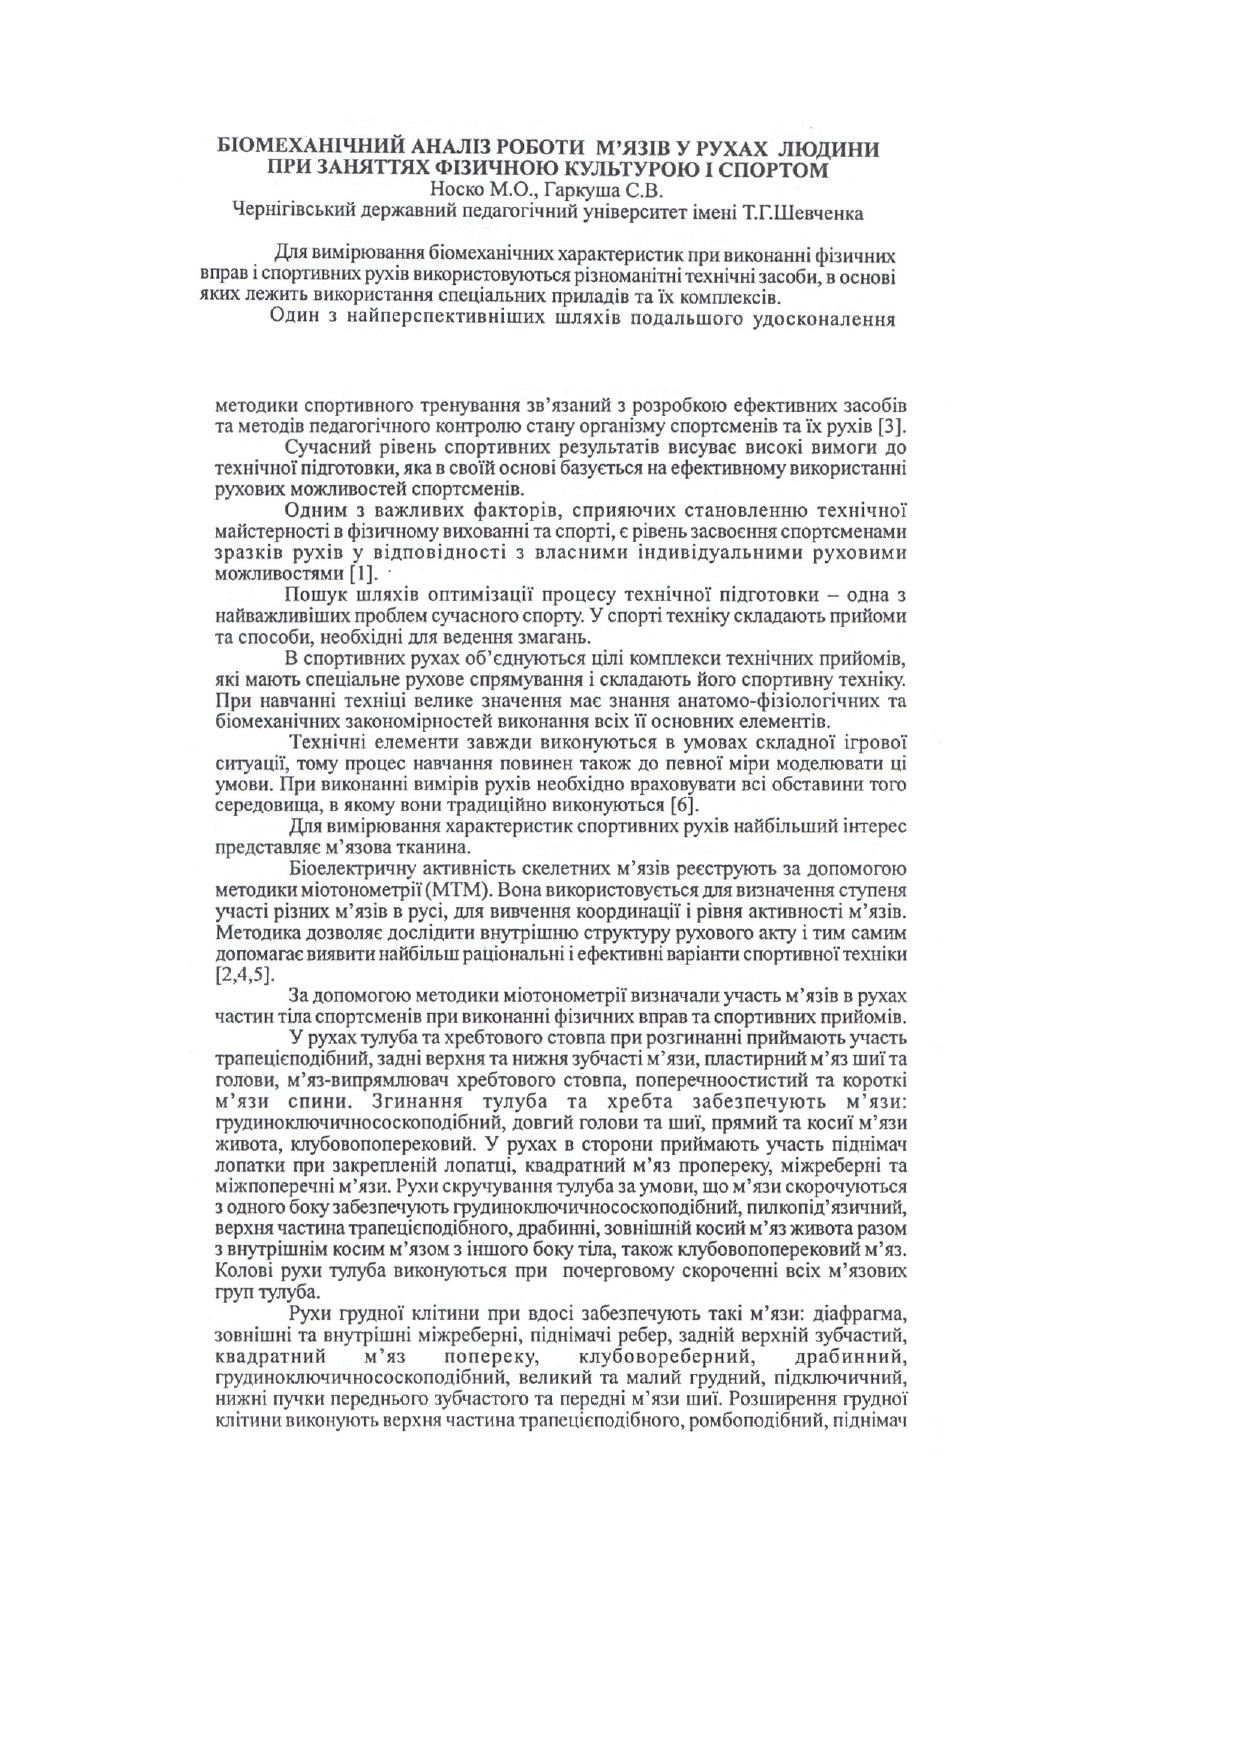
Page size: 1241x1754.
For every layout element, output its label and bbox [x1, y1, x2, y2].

picture [177, 118, 928, 373]
picture [177, 377, 946, 1462]
